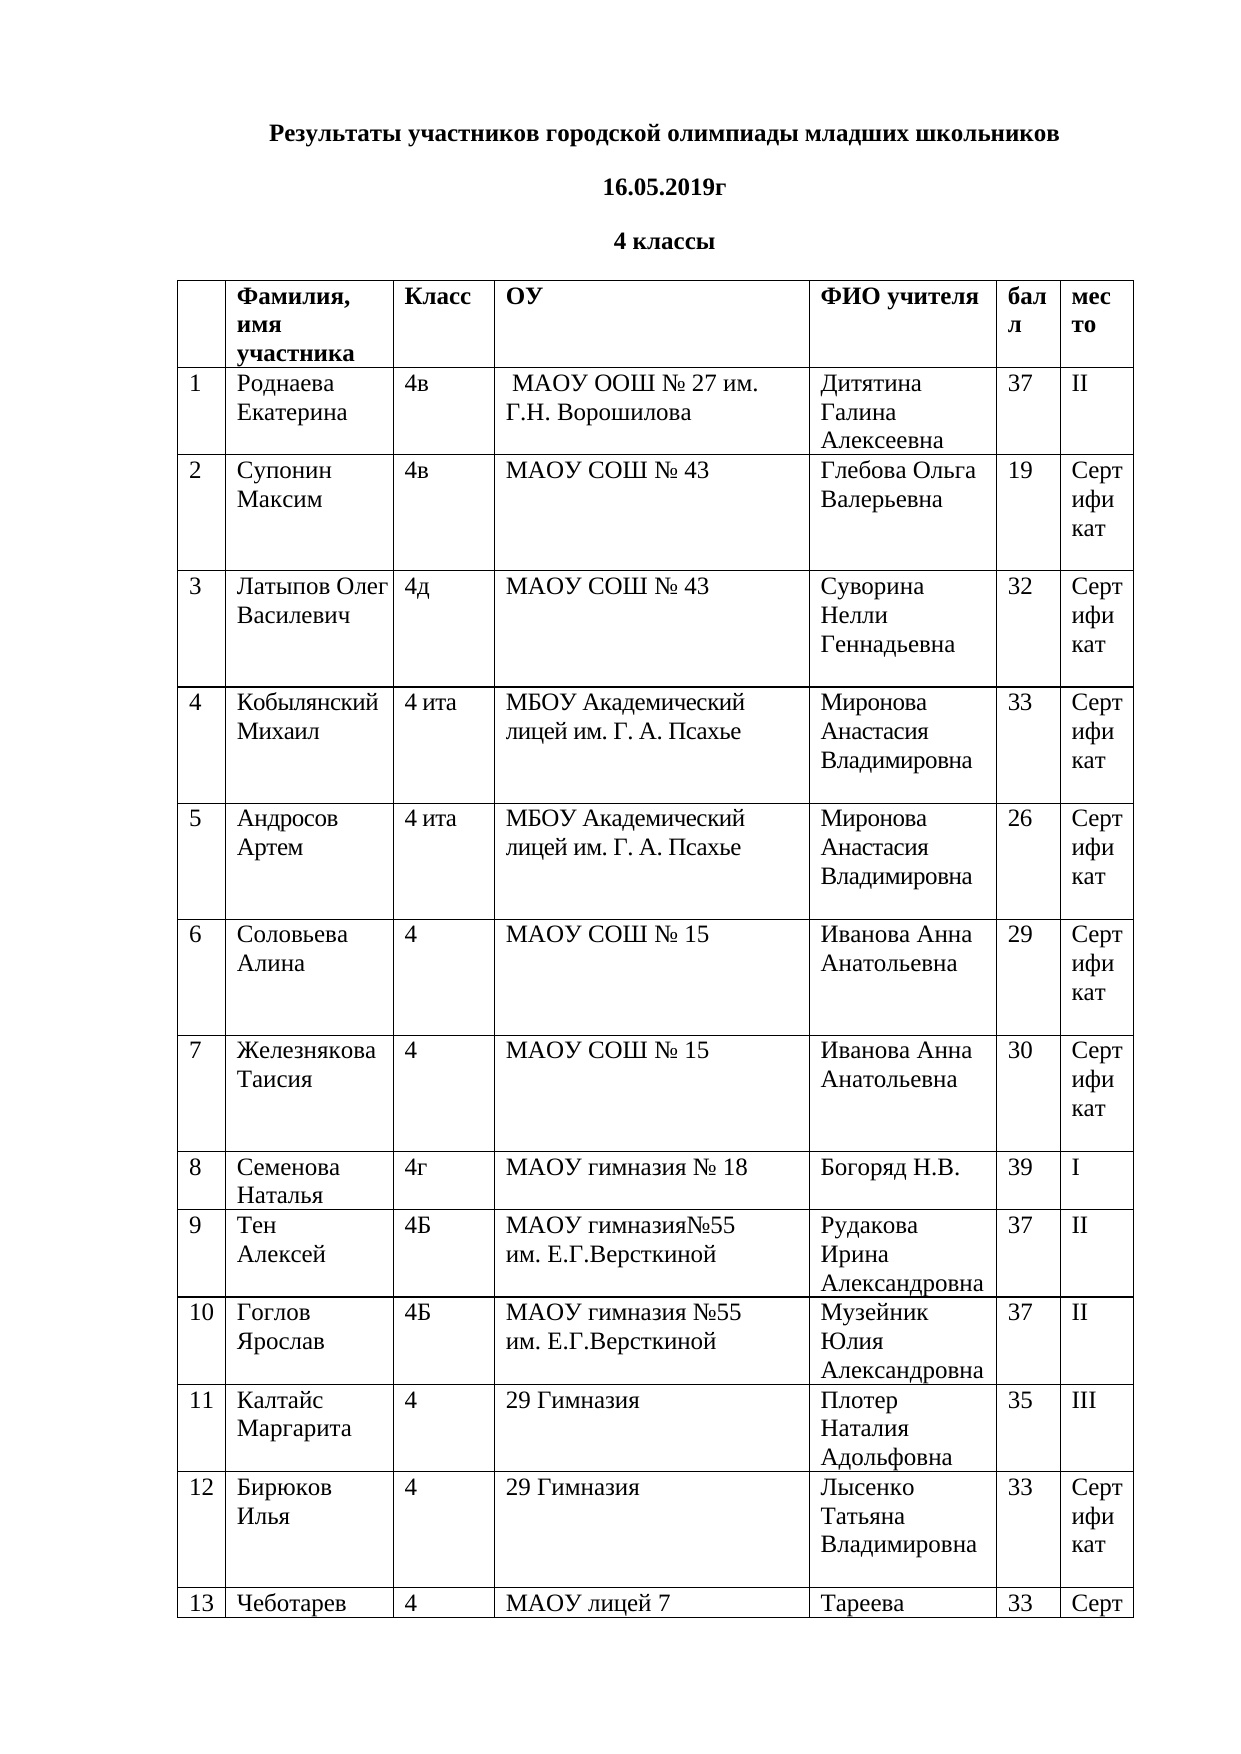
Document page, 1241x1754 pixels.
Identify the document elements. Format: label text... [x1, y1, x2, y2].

table_cell I [1061, 1152, 1133, 1209]
table_cell Сертификат [1061, 455, 1133, 570]
table_cell Музейник Юлия Александровна [810, 1298, 996, 1384]
table_cell Сертификат [1061, 920, 1133, 1034]
table_cell МАОУ лицей 7 [495, 1588, 809, 1617]
table_cell Сертификат [1061, 571, 1133, 686]
table_cell 2 [178, 455, 225, 570]
table_cell 4 [394, 1385, 494, 1471]
table_header Фамилия, имя участника [226, 281, 393, 367]
table_header [178, 281, 225, 367]
table_cell 4Б [394, 1210, 494, 1296]
table_cell 6 [178, 920, 225, 1034]
table_cell Калтайс Маргарита [226, 1385, 393, 1471]
table_cell 4 [394, 920, 494, 1034]
table_cell МАОУ СОШ № 43 [495, 571, 809, 686]
table_cell МАОУ СОШ № 15 [495, 920, 809, 1034]
table_cell МАОУ СОШ № 15 [495, 1036, 809, 1151]
table_cell 3 [178, 571, 225, 686]
table_cell Иванова Анна Анатольевна [810, 1036, 996, 1151]
table_header ФИО учителя [810, 281, 996, 367]
text 4 классы [177, 226, 1152, 254]
table_cell Дитятина Галина Алексеевна [810, 368, 996, 454]
table_cell Рудакова Ирина Александровна [810, 1210, 996, 1296]
table_cell Соловьева Алина [226, 920, 393, 1034]
table_cell 4Б [394, 1298, 494, 1384]
text 16.05.2019г [177, 172, 1152, 201]
table_cell 32 [997, 571, 1060, 686]
table_cell III [1061, 1385, 1133, 1471]
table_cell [810, 1588, 996, 1617]
table_cell 35 [997, 1385, 1060, 1471]
table_cell II [1061, 1210, 1133, 1296]
table_cell 33 [997, 1472, 1060, 1587]
table_header место [1061, 281, 1133, 367]
table_cell 4 [394, 1036, 494, 1151]
table_cell Богоряд Н.В. [810, 1152, 996, 1209]
table_cell Лысенко Татьяна Владимировна [810, 1472, 996, 1587]
table_cell 19 [997, 455, 1060, 570]
text Результаты участников городской олимпиады младших школьников [177, 118, 1152, 147]
table_cell 29 Гимназия [495, 1472, 809, 1587]
table_cell МБОУ Академический лицей им. Г. А. Псахье [495, 804, 809, 918]
table_cell 4 [394, 1588, 494, 1617]
table_cell 37 [997, 1210, 1060, 1296]
table_cell Сертификат [1061, 1588, 1133, 1617]
table_cell 4в [394, 455, 494, 570]
table_cell 4 ита [394, 804, 494, 918]
table_cell МАОУ гимназия № 18 [495, 1152, 809, 1209]
table_cell 39 [997, 1152, 1060, 1209]
table_cell Кобылянский Михаил [226, 688, 393, 802]
table_cell 9 [178, 1210, 225, 1296]
table_cell 4 [394, 1472, 494, 1587]
table_cell Сертификат [1061, 804, 1133, 918]
table_cell МАОУ гимназия№55 им. Е.Г.Версткиной [495, 1210, 809, 1296]
table_cell 5 [178, 804, 225, 918]
table_cell Миронова Анастасия Владимировна [810, 688, 996, 802]
table_cell Железнякова Таисия [226, 1036, 393, 1151]
table_cell 4 ита [394, 688, 494, 802]
table_cell Сертификат [1061, 688, 1133, 802]
table_cell 4 [178, 688, 225, 802]
table_cell 8 [178, 1152, 225, 1209]
table_cell 10 [178, 1298, 225, 1384]
table_cell МАОУ гимназия №55 им. Е.Г.Версткиной [495, 1298, 809, 1384]
table_cell Роднаева Екатерина [226, 368, 393, 454]
table_cell 1 [178, 368, 225, 454]
table_cell 7 [178, 1036, 225, 1151]
table_cell 4г [394, 1152, 494, 1209]
table_cell Миронова Анастасия Владимировна [810, 804, 996, 918]
table_cell МАОУ ООШ № 27 им. Г.Н. Ворошилова [495, 368, 809, 454]
table_cell Сертификат [1061, 1472, 1133, 1587]
table_cell 30 [997, 1036, 1060, 1151]
table_cell 26 [997, 804, 1060, 918]
table_cell МАОУ СОШ № 43 [495, 455, 809, 570]
table_cell 29 Гимназия [495, 1385, 809, 1471]
table_cell 29 [997, 920, 1060, 1034]
table_cell 37 [997, 1298, 1060, 1384]
table_cell Андросов Артем [226, 804, 393, 918]
table_cell II [1061, 1298, 1133, 1384]
table_cell Бирюков Илья [226, 1472, 393, 1587]
table_header балл [997, 281, 1060, 367]
table_cell 13 [178, 1588, 225, 1617]
table_cell Сертификат [1061, 1036, 1133, 1151]
table_cell 4д [394, 571, 494, 686]
table_cell Глебова Ольга Валерьевна [810, 455, 996, 570]
table_cell 11 [178, 1385, 225, 1471]
table_cell 4в [394, 368, 494, 454]
table_header ОУ [495, 281, 809, 367]
table_cell Семенова Наталья [226, 1152, 393, 1209]
table_cell Гоглов Ярослав [226, 1298, 393, 1384]
table_cell Суворина Нелли Геннадьевна [810, 571, 996, 686]
table_cell 37 [997, 368, 1060, 454]
table_cell Иванова Анна Анатольевна [810, 920, 996, 1034]
table_cell Тен Алексей [226, 1210, 393, 1296]
table_cell 12 [178, 1472, 225, 1587]
table_cell Чеботарев Михаил [226, 1588, 393, 1617]
table_cell Супонин Максим [226, 455, 393, 570]
table_header Класс [394, 281, 494, 367]
table_cell МБОУ Академический лицей им. Г. А. Псахье [495, 688, 809, 802]
table_cell 33 [997, 688, 1060, 802]
table_cell II [1061, 368, 1133, 454]
table_cell Латыпов Олег Василевич [226, 571, 393, 686]
table_cell Плотер Наталия Адольфовна [810, 1385, 996, 1471]
table_cell 33 [997, 1588, 1060, 1617]
